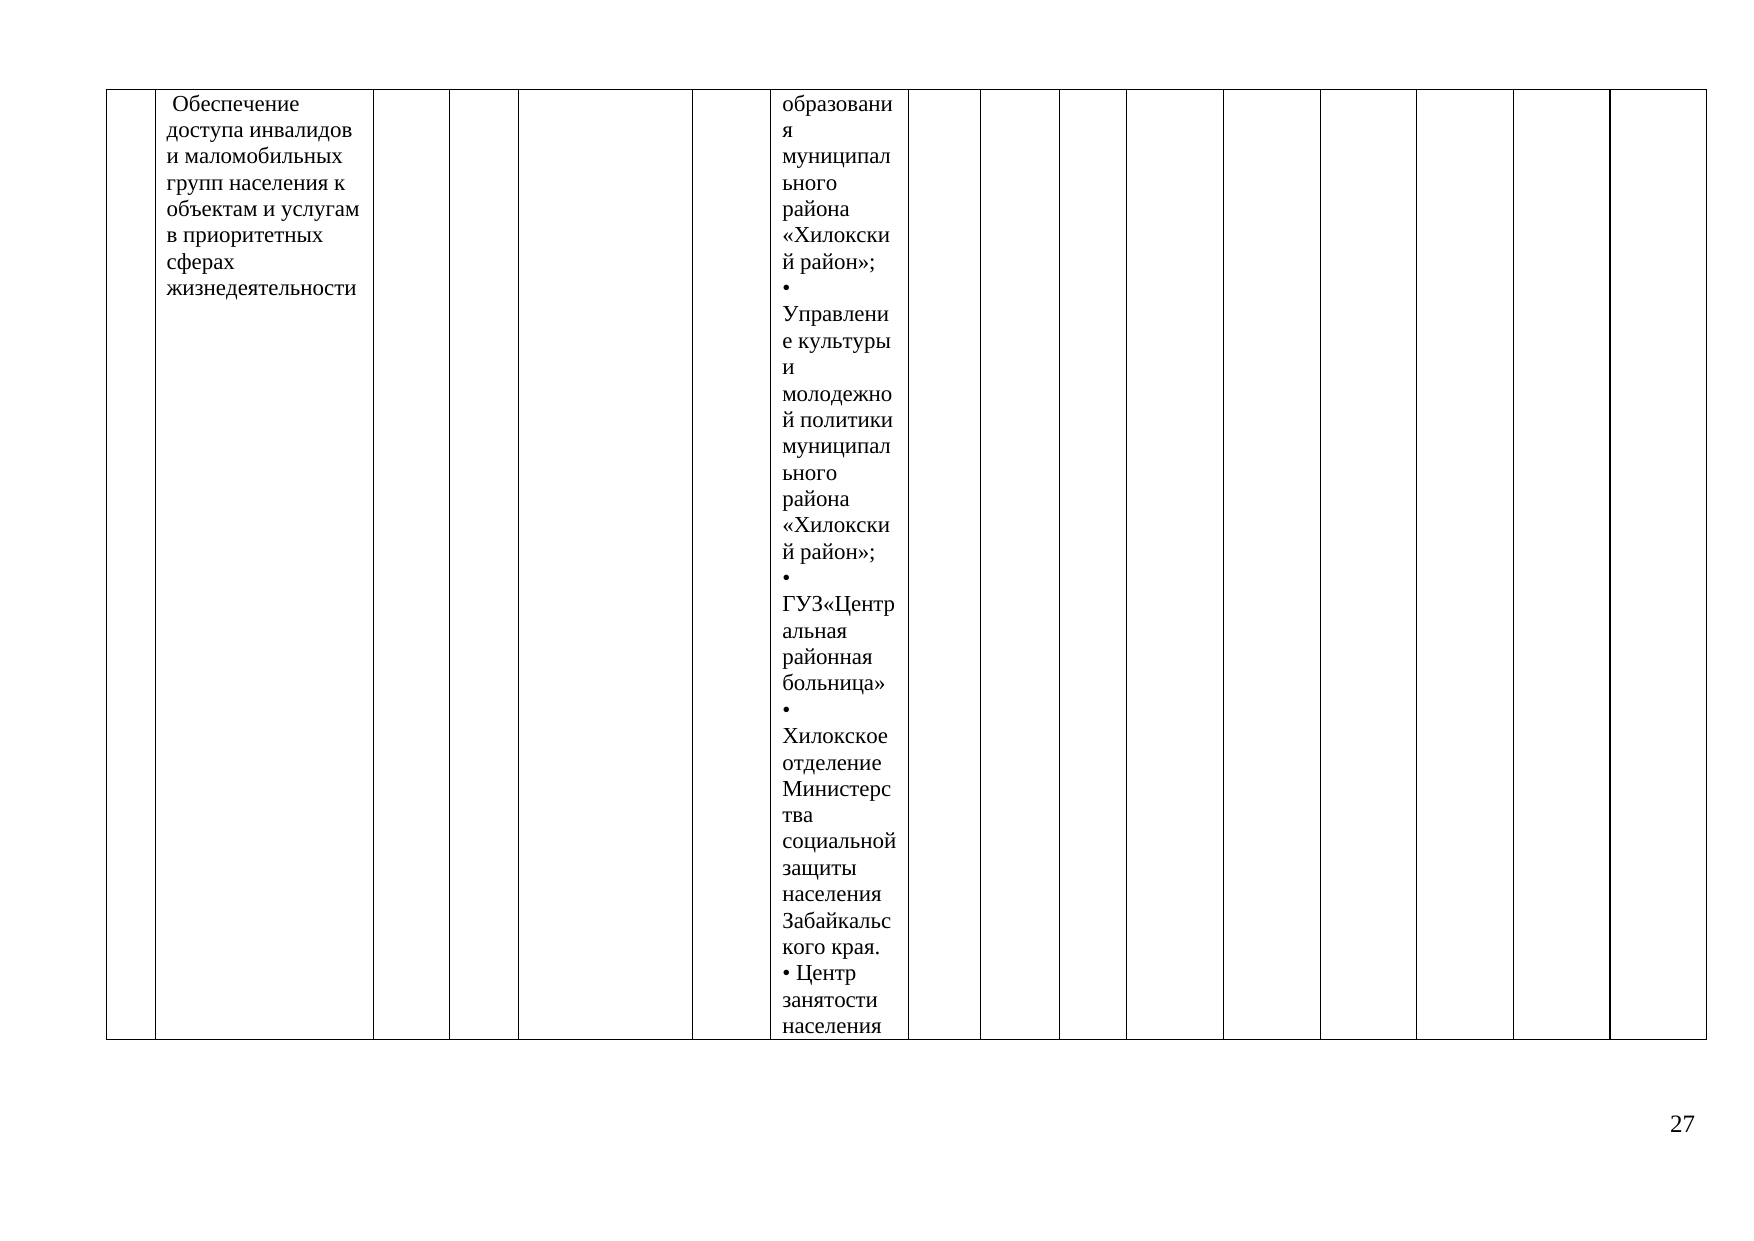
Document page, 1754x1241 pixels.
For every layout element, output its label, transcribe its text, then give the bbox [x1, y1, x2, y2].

table_cell [107, 90, 155, 1038]
table_cell [1611, 90, 1706, 1038]
table_cell [909, 90, 980, 1038]
table_cell [1417, 90, 1513, 1038]
table_cell [1321, 90, 1416, 1038]
table_cell [1060, 90, 1126, 1038]
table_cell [156, 90, 373, 1038]
table_cell [1224, 90, 1320, 1038]
table_cell [693, 90, 770, 1038]
table_cell [519, 90, 692, 1038]
table_cell [450, 90, 518, 1038]
table_cell [1127, 90, 1223, 1038]
table_cell [981, 90, 1059, 1038]
table_cell [374, 90, 449, 1038]
table_cell [1514, 90, 1609, 1038]
